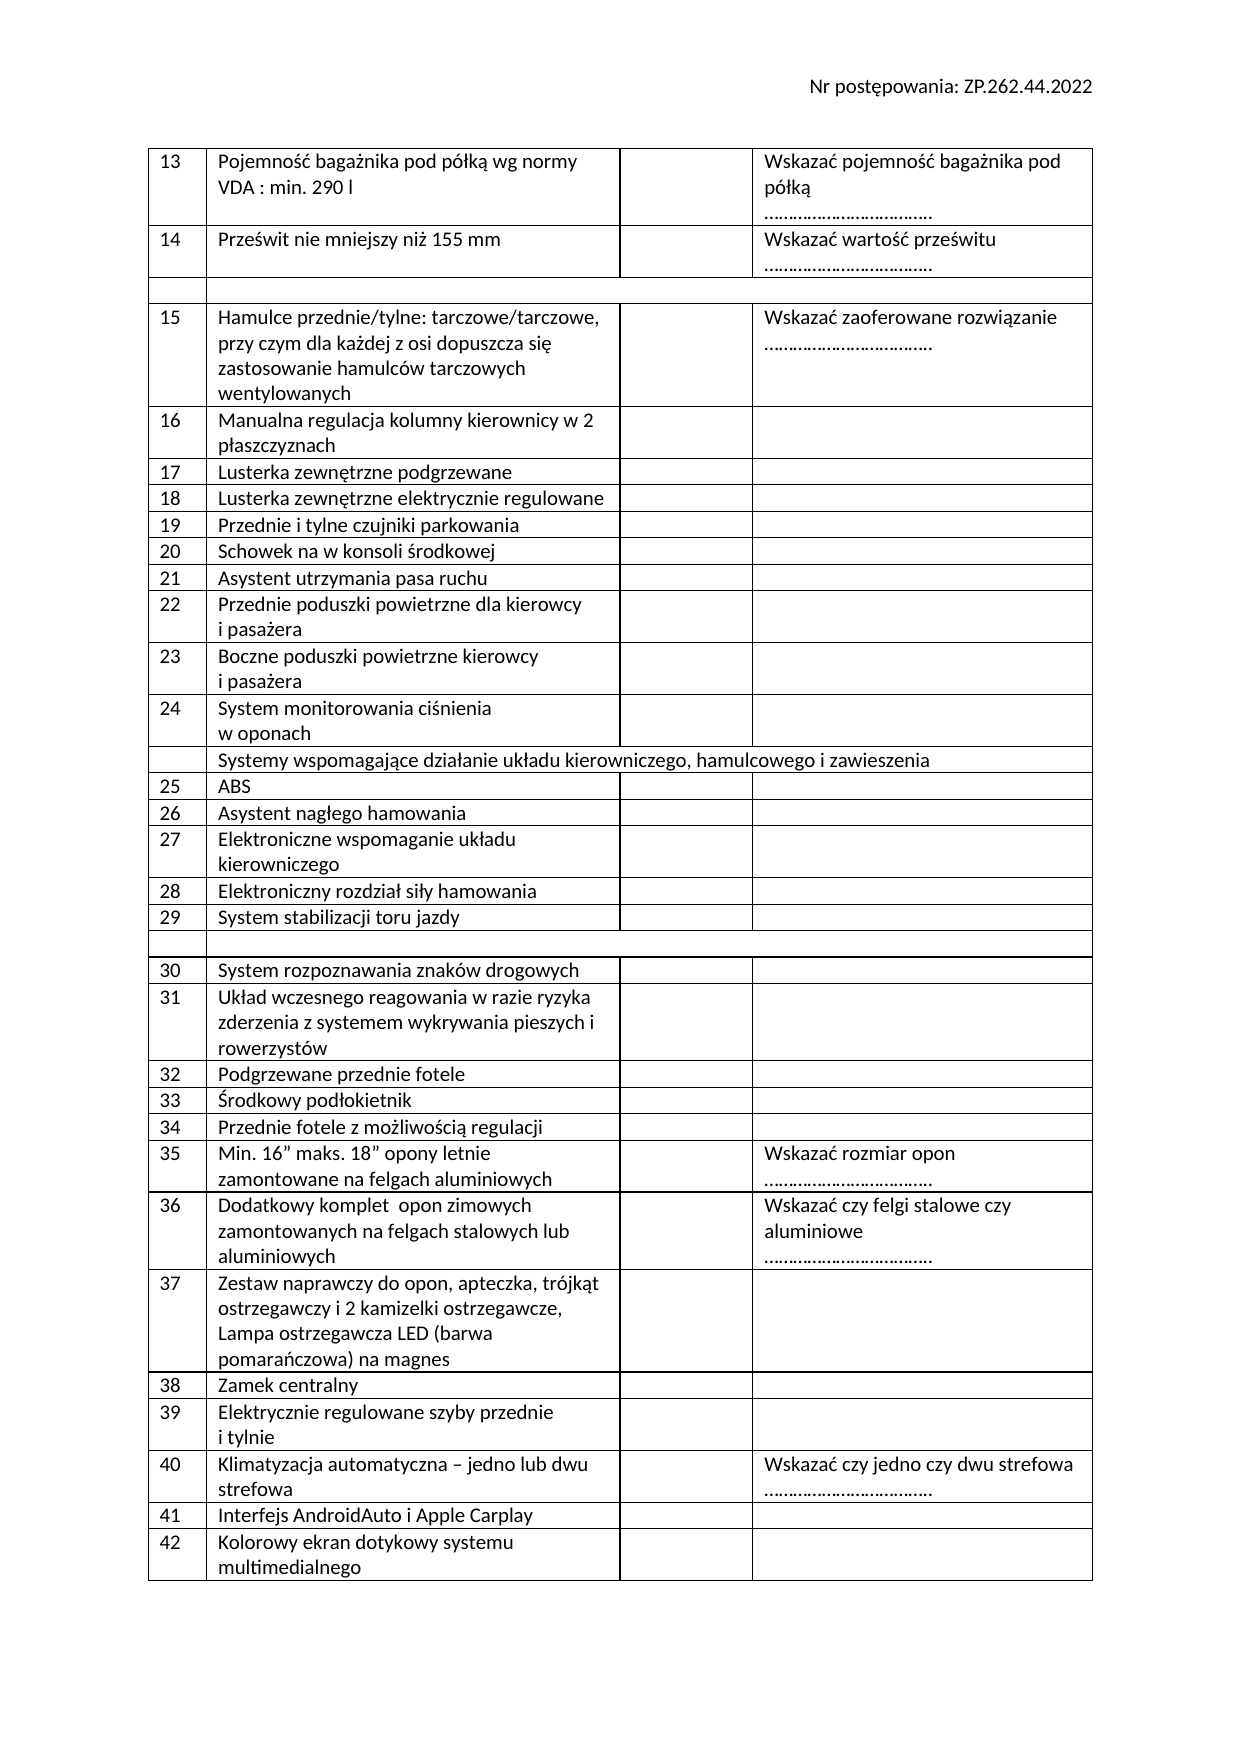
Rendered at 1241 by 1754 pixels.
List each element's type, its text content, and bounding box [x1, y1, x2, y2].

table_cell Boczne poduszki powietrzne kierowcy i pasażera [207, 643, 619, 694]
table_cell Układ wczesnego reagowania w razie ryzyka zderzenia z systemem wykrywania pieszych i rowerzystów [207, 984, 619, 1060]
table_cell [753, 826, 1092, 877]
table_cell 42 [149, 1529, 206, 1580]
table_cell [621, 226, 752, 277]
table_cell [621, 1114, 752, 1139]
table_cell [753, 800, 1092, 825]
table_cell [753, 984, 1092, 1060]
table_cell [621, 1061, 752, 1087]
table_cell [621, 958, 752, 983]
table_cell [753, 407, 1092, 458]
table_cell 41 [149, 1503, 206, 1528]
table_cell Schowek na w konsoli środkowej [207, 538, 619, 564]
table_cell Hamulce przednie/tylne: tarczowe/tarczowe, przy czym dla każdej z osi dopuszcza się zastosowanie hamulców tarczowych wentylowanych [207, 304, 619, 406]
table_cell [621, 1141, 752, 1191]
table_cell 30 [149, 958, 206, 983]
table_cell [149, 278, 206, 303]
table_cell 40 [149, 1451, 206, 1502]
table_cell [753, 1399, 1092, 1450]
table_cell [621, 800, 752, 825]
table_cell [621, 1451, 752, 1502]
table_cell 33 [149, 1088, 206, 1113]
table_cell System rozpoznawania znaków drogowych [207, 958, 619, 983]
table_cell 26 [149, 800, 206, 825]
table_cell [207, 278, 1092, 303]
table_cell 18 [149, 485, 206, 511]
table_cell [621, 1529, 752, 1580]
table_cell 21 [149, 565, 206, 590]
table_cell [621, 149, 752, 225]
table_cell Elektrycznie regulowane szyby przednie i tylnie [207, 1399, 619, 1450]
table_cell 35 [149, 1141, 206, 1191]
table_cell [753, 695, 1092, 746]
table_cell Przednie poduszki powietrzne dla kierowcy i pasażera [207, 591, 619, 642]
table_cell [621, 984, 752, 1060]
table_cell 16 [149, 407, 206, 458]
table_cell 13 [149, 149, 206, 225]
table_cell [621, 1270, 752, 1371]
table_cell [753, 1088, 1092, 1113]
table_cell Wskazać pojemność bagażnika pod półką …………………………….. [753, 149, 1092, 225]
table_cell [753, 958, 1092, 983]
table_cell 29 [149, 905, 206, 930]
table_cell [149, 931, 206, 956]
table_cell [621, 1399, 752, 1450]
table_cell 22 [149, 591, 206, 642]
table_cell 24 [149, 695, 206, 746]
table_cell Lusterka zewnętrzne elektrycznie regulowane [207, 485, 619, 511]
table_cell Przednie fotele z możliwością regulacji [207, 1114, 619, 1139]
table_cell 28 [149, 878, 206, 903]
table_cell [753, 1503, 1092, 1528]
table_cell Pojemność bagażnika pod półką wg normy VDA : min. 290 l [207, 149, 619, 225]
table_cell Przednie i tylne czujniki parkowania [207, 512, 619, 537]
table_cell System monitorowania ciśnienia w oponach [207, 695, 619, 746]
table_cell [621, 826, 752, 877]
table_cell Elektroniczne wspomaganie układu kierowniczego [207, 826, 619, 877]
table_cell Wskazać wartość prześwitu …………………………….. [753, 226, 1092, 277]
table_cell [753, 905, 1092, 930]
table_cell [621, 1503, 752, 1528]
table_cell Środkowy podłokietnik [207, 1088, 619, 1113]
table_cell 23 [149, 643, 206, 694]
table_cell 32 [149, 1061, 206, 1087]
table_cell Prześwit nie mniejszy niż 155 mm [207, 226, 619, 277]
table_cell [621, 695, 752, 746]
table_cell [621, 485, 752, 511]
table_cell [753, 1270, 1092, 1371]
table_cell Wskazać czy felgi stalowe czy aluminiowe …………………………….. [753, 1193, 1092, 1269]
table_cell 27 [149, 826, 206, 877]
table_cell [753, 538, 1092, 564]
table_cell [621, 1373, 752, 1398]
table_cell Zamek centralny [207, 1373, 619, 1398]
table_cell ABS [207, 773, 619, 799]
table_cell [753, 591, 1092, 642]
table_cell 38 [149, 1373, 206, 1398]
table_cell 39 [149, 1399, 206, 1450]
table_cell [149, 747, 206, 772]
table_cell [207, 931, 1092, 956]
table_cell [621, 304, 752, 406]
table_cell [753, 485, 1092, 511]
table_cell 37 [149, 1270, 206, 1371]
table_cell Min. 16” maks. 18” opony letnie zamontowane na felgach aluminiowych [207, 1141, 619, 1191]
table_cell [753, 1373, 1092, 1398]
table_cell [621, 459, 752, 484]
table_cell [753, 1114, 1092, 1139]
table_cell [621, 512, 752, 537]
table_cell Asystent nagłego hamowania [207, 800, 619, 825]
table_cell [621, 591, 752, 642]
table_cell Elektroniczny rozdział siły hamowania [207, 878, 619, 903]
table_cell [753, 773, 1092, 799]
table_cell 14 [149, 226, 206, 277]
table_cell 25 [149, 773, 206, 799]
table_cell Dodatkowy komplet opon zimowych zamontowanych na felgach stalowych lub aluminiowych [207, 1193, 619, 1269]
table_cell 17 [149, 459, 206, 484]
table_cell [621, 1088, 752, 1113]
table_cell 15 [149, 304, 206, 406]
table_cell [621, 773, 752, 799]
table_cell [753, 1061, 1092, 1087]
table_cell [621, 565, 752, 590]
table_cell 36 [149, 1193, 206, 1269]
table_cell Asystent utrzymania pasa ruchu [207, 565, 619, 590]
table_cell Wskazać zaoferowane rozwiązanie …………………………….. [753, 304, 1092, 406]
table_cell Zestaw naprawczy do opon, apteczka, trójkąt ostrzegawczy i 2 kamizelki ostrzegawcze, Lampa ostrzegawcza LED (barwa pomarańczowa) na magnes [207, 1270, 619, 1371]
table_cell Kolorowy ekran dotykowy systemu multimedialnego [207, 1529, 619, 1580]
table_cell Podgrzewane przednie fotele [207, 1061, 619, 1087]
table_cell Systemy wspomagające działanie układu kierowniczego, hamulcowego i zawieszenia [207, 747, 1092, 772]
table_cell [621, 878, 752, 903]
table_cell [753, 459, 1092, 484]
table_cell System stabilizacji toru jazdy [207, 905, 619, 930]
table_cell [621, 905, 752, 930]
table_cell [753, 565, 1092, 590]
table_cell [621, 538, 752, 564]
table_cell Wskazać czy jedno czy dwu strefowa …………………………….. [753, 1451, 1092, 1502]
table_cell Klimatyzacja automatyczna – jedno lub dwu strefowa [207, 1451, 619, 1502]
table_cell 31 [149, 984, 206, 1060]
table_cell 34 [149, 1114, 206, 1139]
table_cell Manualna regulacja kolumny kierownicy w 2 płaszczyznach [207, 407, 619, 458]
table_cell [621, 643, 752, 694]
table_cell [753, 878, 1092, 903]
table_cell Lusterka zewnętrzne podgrzewane [207, 459, 619, 484]
table_cell 19 [149, 512, 206, 537]
table_cell Interfejs AndroidAuto i Apple Carplay [207, 1503, 619, 1528]
table_cell 20 [149, 538, 206, 564]
table_cell [753, 1529, 1092, 1580]
table_cell [753, 512, 1092, 537]
table_cell [621, 407, 752, 458]
table_cell [621, 1193, 752, 1269]
table_cell [753, 643, 1092, 694]
table_cell Wskazać rozmiar opon …………………………….. [753, 1141, 1092, 1191]
